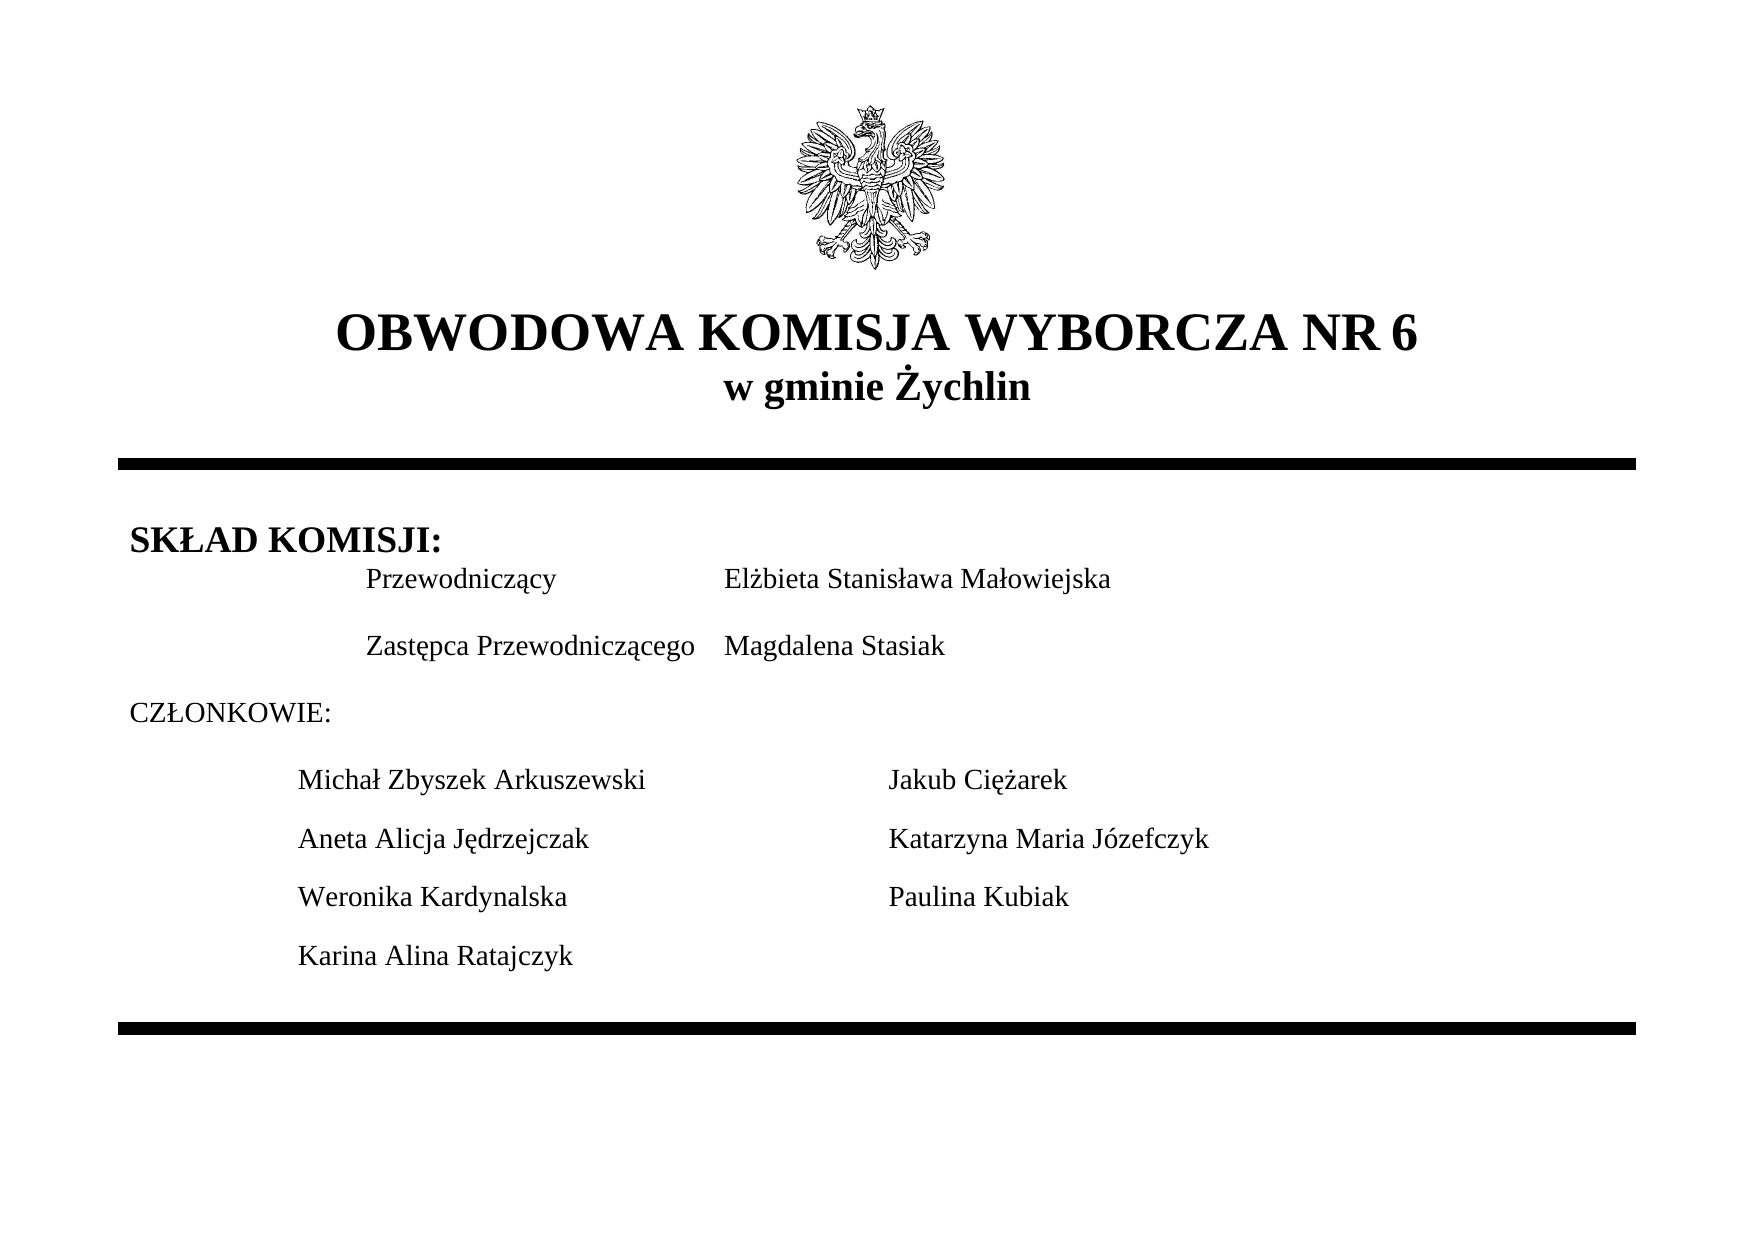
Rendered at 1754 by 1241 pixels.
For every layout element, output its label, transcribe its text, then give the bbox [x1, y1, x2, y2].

table_header SKŁAD KOMISJI: Przewodniczący Elżbieta Stanisława Małowiejska Zastępca Przewodniczącego Magdalena Stasiak CZŁONKOWIE: [118, 470, 1636, 1022]
picture [781, 87, 974, 271]
text w gminie Żychlin [118, 362, 1636, 409]
text OBWODOWA KOMISJA WYBORCZA NR 6 [118, 299, 1636, 362]
